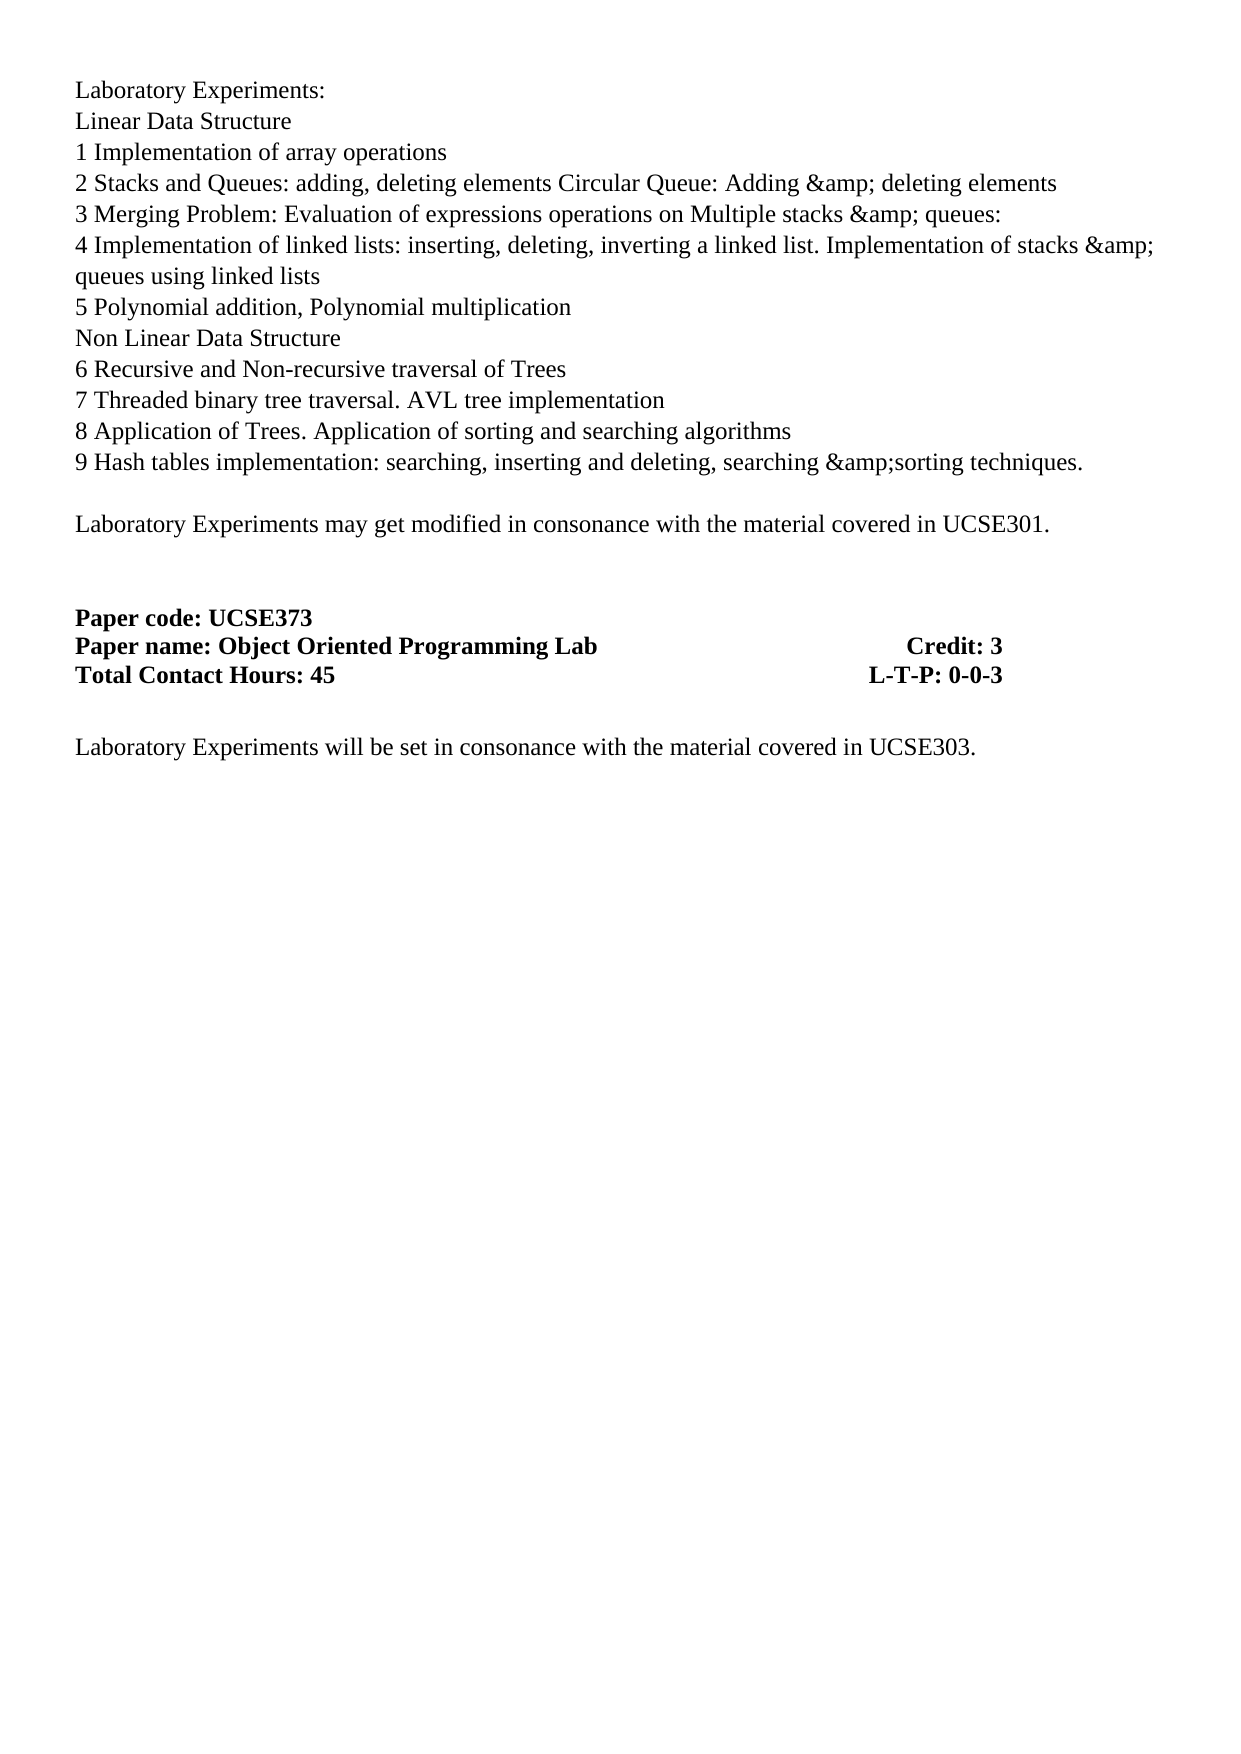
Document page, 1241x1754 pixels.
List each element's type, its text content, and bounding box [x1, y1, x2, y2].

text Paper name: Object Oriented Programming Lab Credit: 3 [75, 631, 1165, 660]
text 5 Polynomial addition, Polynomial multiplication [75, 292, 1165, 321]
text Laboratory Experiments may get modified in consonance with the material covered in UCSE301. [75, 509, 1165, 538]
text 7 Threaded binary tree traversal. AVL tree implementation [75, 385, 1165, 414]
text 3 Merging Problem: Evaluation of expressions operations on Multiple stacks &amp; queues: [75, 199, 1165, 228]
text 8 Application of Trees. Application of sorting and searching algorithms [75, 416, 1165, 445]
text 4 Implementation of linked lists: inserting, deleting, inverting a linked list. Implementation of stacks &amp; queues using linked lists [75, 230, 1165, 290]
text Total Contact Hours: 45 L-T-P: 0-0-3 [75, 660, 1165, 689]
text Non Linear Data Structure [75, 323, 1165, 352]
text 9 Hash tables implementation: searching, inserting and deleting, searching &amp;sorting techniques. [75, 447, 1165, 476]
text Paper code: UCSE373 [75, 603, 1165, 631]
text 1 Implementation of array operations [75, 137, 1165, 166]
text 2 Stacks and Queues: adding, deleting elements Circular Queue: Adding &amp; deleting elements [75, 168, 1165, 197]
text 6 Recursive and Non-recursive traversal of Trees [75, 354, 1165, 383]
text Linear Data Structure [75, 106, 1165, 135]
text Laboratory Experiments: [75, 75, 1165, 104]
text Laboratory Experiments will be set in consonance with the material covered in UCSE303. [75, 732, 1165, 761]
